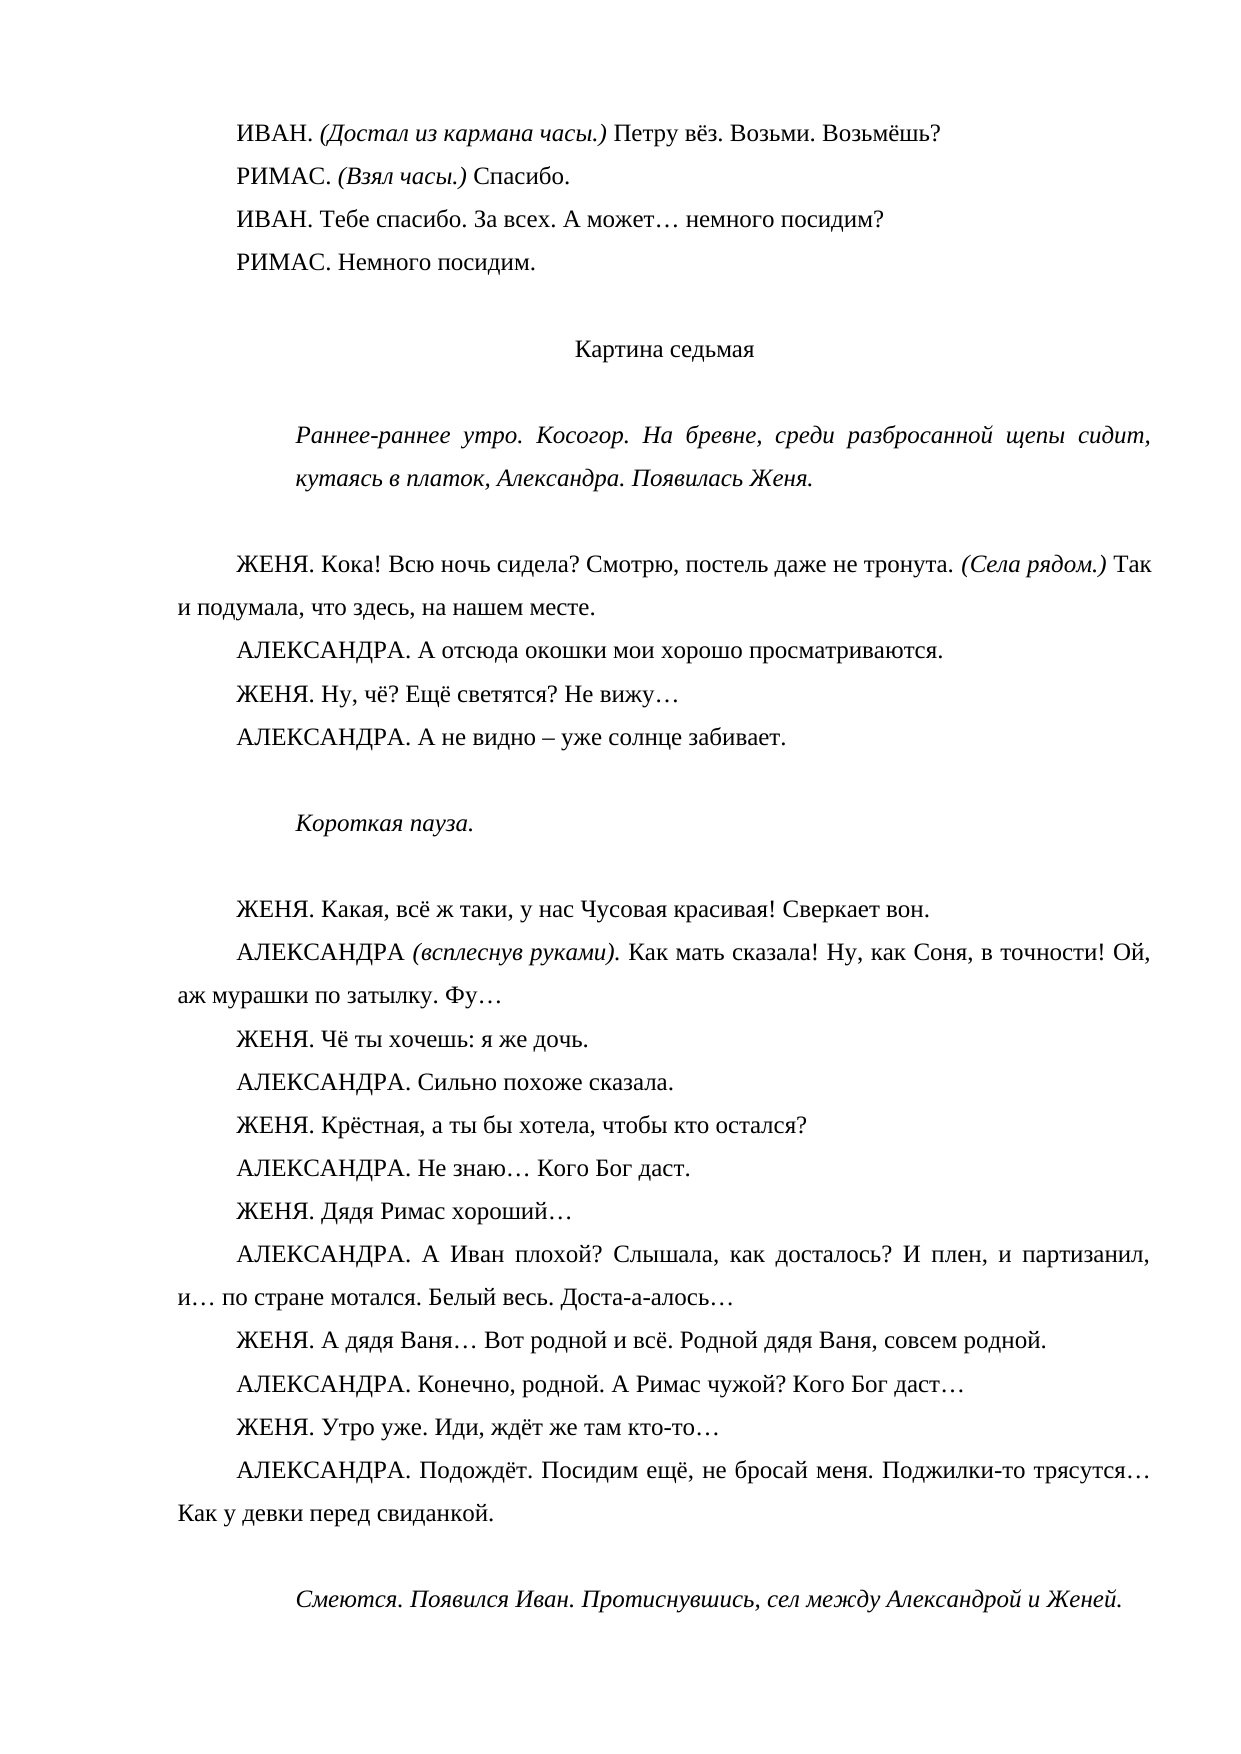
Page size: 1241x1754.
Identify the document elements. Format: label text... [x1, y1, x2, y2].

text АЛЕКСАНДРА. Конечно, родной. А Римас чужой? Кого Бог даст… [177, 1369, 1152, 1397]
text АЛЕКСАНДРА. А не видно – уже солнце забивает. [177, 722, 1152, 751]
text ЖЕНЯ. Кока! Всю ночь сидела? Смотрю, постель даже не тронута. (Села рядом.) Так и подумала, что здесь, на нашем месте. [177, 549, 1152, 621]
text АЛЕКСАНДРА. Подождёт. Посидим ещё, не бросай меня. Поджилки-то трясутся… Как у девки перед свиданкой. [177, 1455, 1152, 1527]
text АЛЕКСАНДРА (всплеснув руками). Как мать сказала! Ну, как Соня, в точности! Ой, аж мурашки по затылку. Фу… [177, 937, 1152, 1009]
text РИМАС. (Взял часы.) Спасибо. [177, 161, 1152, 190]
text ЖЕНЯ. Крёстная, а ты бы хотела, чтобы кто остался? [177, 1110, 1152, 1139]
text АЛЕКСАНДРА. Не знаю… Кого Бог даст. [177, 1153, 1152, 1182]
text РИМАС. Немного посидим. [177, 247, 1152, 276]
text Картина седьмая [177, 334, 1152, 362]
text ЖЕНЯ. Ну, чё? Ещё светятся? Не вижу… [177, 679, 1152, 707]
text АЛЕКСАНДРА. Сильно похоже сказала. [177, 1067, 1152, 1096]
text Раннее-раннее утро. Косогор. На бревне, среди разбросанной щепы сидит, кутаясь в платок, Александра. Появилась Женя. [295, 420, 1152, 492]
text ЖЕНЯ. А дядя Ваня… Вот родной и всё. Родной дядя Ваня, совсем родной. [177, 1326, 1152, 1354]
text АЛЕКСАНДРА. А Иван плохой? Слышала, как досталось? И плен, и партизанил, и… по стране мотался. Белый весь. Доста-а-алось… [177, 1239, 1152, 1311]
text ЖЕНЯ. Утро уже. Иди, ждёт же там кто-то… [177, 1412, 1152, 1441]
text ЖЕНЯ. Дядя Римас хороший… [177, 1196, 1152, 1225]
text Короткая пауза. [295, 808, 1152, 837]
text ЖЕНЯ. Чё ты хочешь: я же дочь. [177, 1024, 1152, 1052]
text ИВАН. (Достал из кармана часы.) Петру вёз. Возьми. Возьмёшь? [177, 118, 1152, 147]
text ЖЕНЯ. Какая, всё ж таки, у нас Чусовая красивая! Сверкает вон. [177, 894, 1152, 923]
text АЛЕКСАНДРА. А отсюда окошки мои хорошо просматриваются. [177, 636, 1152, 664]
text Смеются. Появился Иван. Протиснувшись, сел между Александрой и Женей. [295, 1584, 1152, 1613]
text ИВАН. Тебе спасибо. За всех. А может… немного посидим? [177, 204, 1152, 233]
